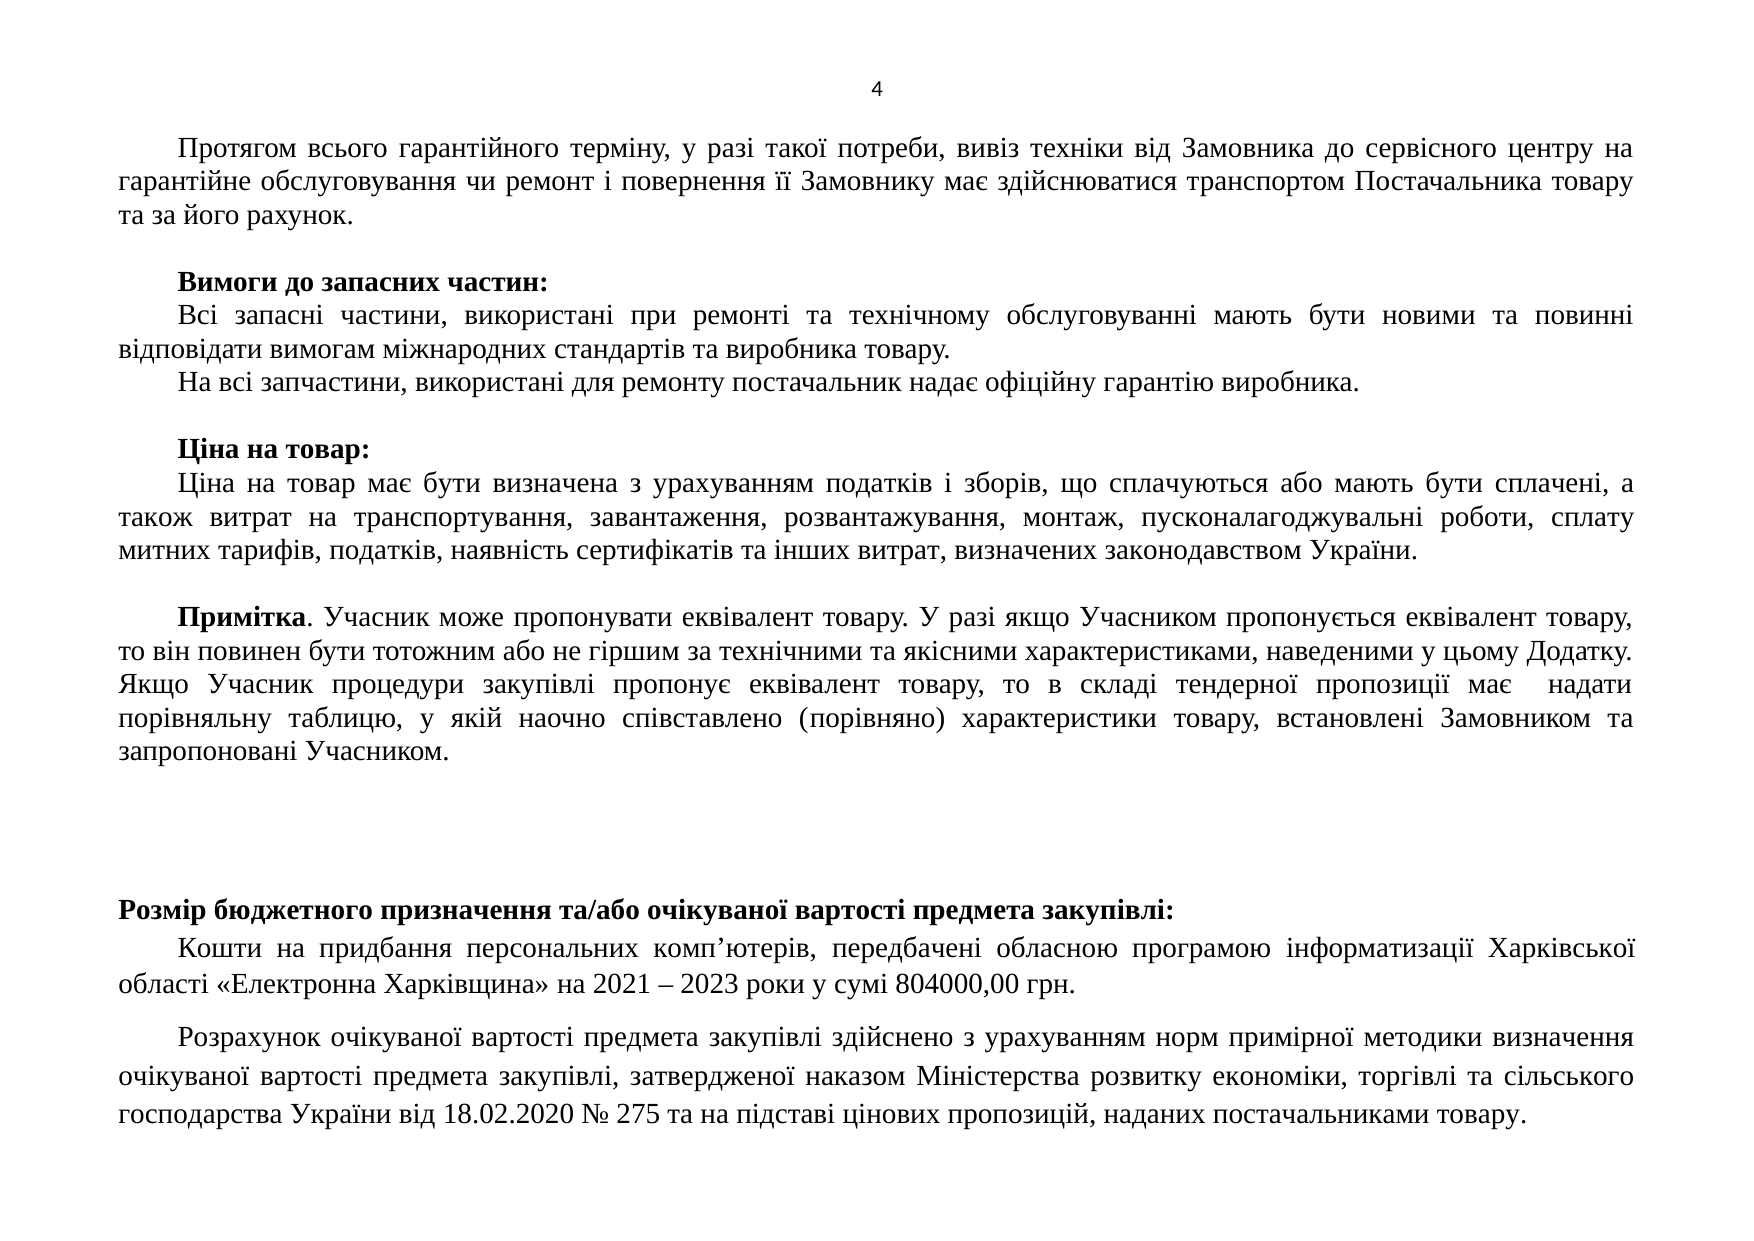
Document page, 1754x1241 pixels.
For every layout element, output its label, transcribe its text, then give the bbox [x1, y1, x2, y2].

list Ціна на товар має бути визначена з урахуванням податків і зборів, що сплачуються або мають бути сплачені, а також витрат на транспортування, завантаження, розвантажування, монтаж, пусконалагоджувальні роботи, сплату митних тарифів, податків, наявність сертифікатів та інших витрат, визначених законодавством України. [118, 465, 1636, 566]
list Ціна на товар: [118, 432, 1636, 465]
text Розрахунок очікуваної вартості предмета закупівлі здійснено з урахуванням норм примірної методики визначення очікуваної вартості предмета закупівлі, затвердженої наказом Міністерства розвитку економіки, торгівлі та сільського господарства України від 18.02.2020 № 275 та на підставі цінових пропозицій, наданих постачальниками товару. [118, 1019, 1636, 1130]
text Вимоги до запасних частин: [118, 264, 1636, 297]
text Примітка. Учасник може пропонувати еквівалент товару. У разі якщо Учасником пропонується еквівалент товару, то він повинен бути тотожним або не гіршим за технічними та якісними характеристиками, наведеними у цьому Додатку. Якщо Учасник процедури закупівлі пропонує еквівалент товару, то в складі тендерної пропозиції має надати порівняльну таблицю, у якій наочно співставлено (порівняно) характеристики товару, встановлені Замовником та запропоновані Учасником. [118, 599, 1634, 767]
text Всі запасні частини, використані при ремонті та технічному обслуговуванні мають бути новими та повинні відповідати вимогам міжнародних стандартів та виробника товару. [118, 297, 1636, 364]
text Розмір бюджетного призначення та/або очікуваної вартості предмета закупівлі: [118, 892, 1636, 925]
text На всі запчастини, використані для ремонту постачальник надає офіційну гарантію виробника. [118, 364, 1636, 398]
text Кошти на придбання персональних комп’ютерів, передбачені обласною програмою інформатизації Харківської області «Електронна Харківщина» на 2021 – 2023 роки у сумі 804000,00 грн. [118, 930, 1636, 1000]
text Протягом всього гарантійного терміну, у разі такої потреби, вивіз техніки від Замовника до сервісного центру на гарантійне обслуговування чи ремонт і повернення її Замовнику має здійснюватися транспортом Постачальника товару та за його рахунок. [118, 130, 1636, 230]
